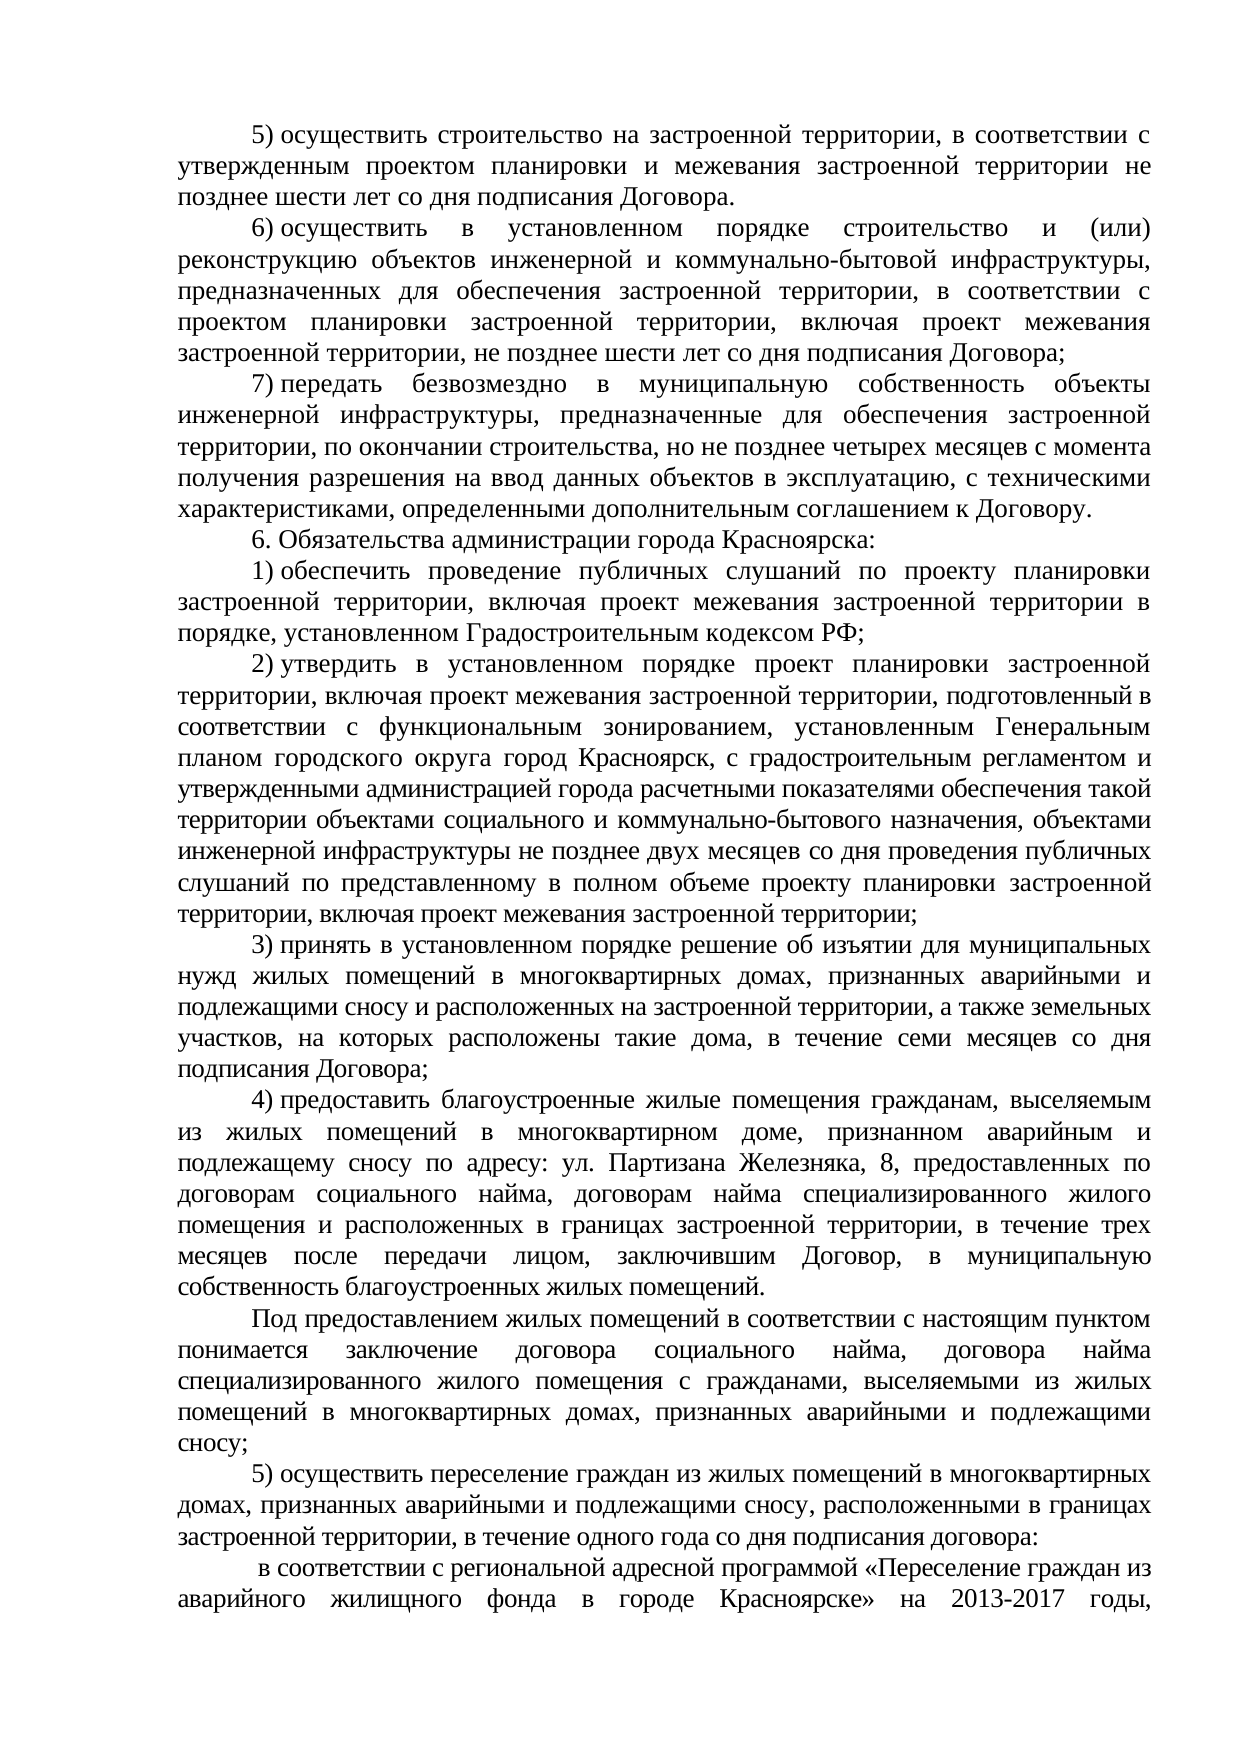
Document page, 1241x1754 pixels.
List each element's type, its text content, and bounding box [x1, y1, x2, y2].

text Под предоставлением жилых помещений в соответствии с настоящим пунктом понимается заключение договора социального найма, договора найма специализированного жилого помещения с гражданами, выселяемыми из жилых помещений в многоквартирных домах, признанных аварийными и подлежащими сносу; [177, 1302, 1152, 1457]
text 1) обеспечить проведение публичных слушаний по проекту планировки застроенной территории, включая проект межевания застроенной территории в порядке, установленном Градостроительным кодексом РФ; [177, 554, 1152, 648]
text 5) осуществить переселение граждан из жилых помещений в многоквартирных домах, признанных аварийными и подлежащими сносу, расположенными в границах застроенной территории, в течение одного года со дня подписания договора: [177, 1457, 1152, 1551]
text 4) предоставить благоустроенные жилые помещения гражданам, выселяемым из жилых помещений в многоквартирном доме, признанном аварийным и подлежащему сносу по адресу: ул. Партизана Железняка, 8, предоставленных по договорам социального найма, договорам найма специализированного жилого помещения и расположенных в границах застроенной территории, в течение трех месяцев после передачи лицом, заключившим Договор, в муниципальную собственность благоустроенных жилых помещений. [177, 1084, 1152, 1302]
text 6. Обязательства администрации города Красноярска: [177, 523, 1152, 554]
text 5) осуществить строительство на застроенной территории, в соответствии с утвержденным проектом планировки и межевания застроенной территории не позднее шести лет со дня подписания Договора. [177, 118, 1152, 212]
text 3) принять в установленном порядке решение об изъятии для муниципальных нужд жилых помещений в многоквартирных домах, признанных аварийными и подлежащими сносу и расположенных на застроенной территории, а также земельных участков, на которых расположены такие дома, в течение семи месяцев со дня подписания Договора; [177, 928, 1152, 1084]
text 7) передать безвозмездно в муниципальную собственность объекты инженерной инфраструктуры, предназначенные для обеспечения застроенной территории, по окончании строительства, но не позднее четырех месяцев с момента получения разрешения на ввод данных объектов в эксплуатацию, с техническими характеристиками, определенными дополнительным соглашением к Договору. [177, 367, 1152, 523]
text 2) утвердить в установленном порядке проект планировки застроенной территории, включая проект межевания застроенной территории, подготовленный в соответствии с функциональным зонированием, установленным Генеральным планом городского округа город Красноярск, с градостроительным регламентом и утвержденными администрацией города расчетными показателями обеспечения такой территории объектами социального и коммунально-бытового назначения, объектами инженерной инфраструктуры не позднее двух месяцев со дня проведения публичных слушаний по представленному в полном объеме проекту планировки застроенной территории, включая проект межевания застроенной территории; [177, 648, 1152, 928]
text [177, 1551, 1152, 1613]
text 6) осуществить в установленном порядке строительство и (или) реконструкцию объектов инженерной и коммунально-бытовой инфраструктуры, предназначенных для обеспечения застроенной территории, в соответствии с проектом планировки застроенной территории, включая проект межевания застроенной территории, не позднее шести лет со дня подписания Договора; [177, 212, 1152, 367]
